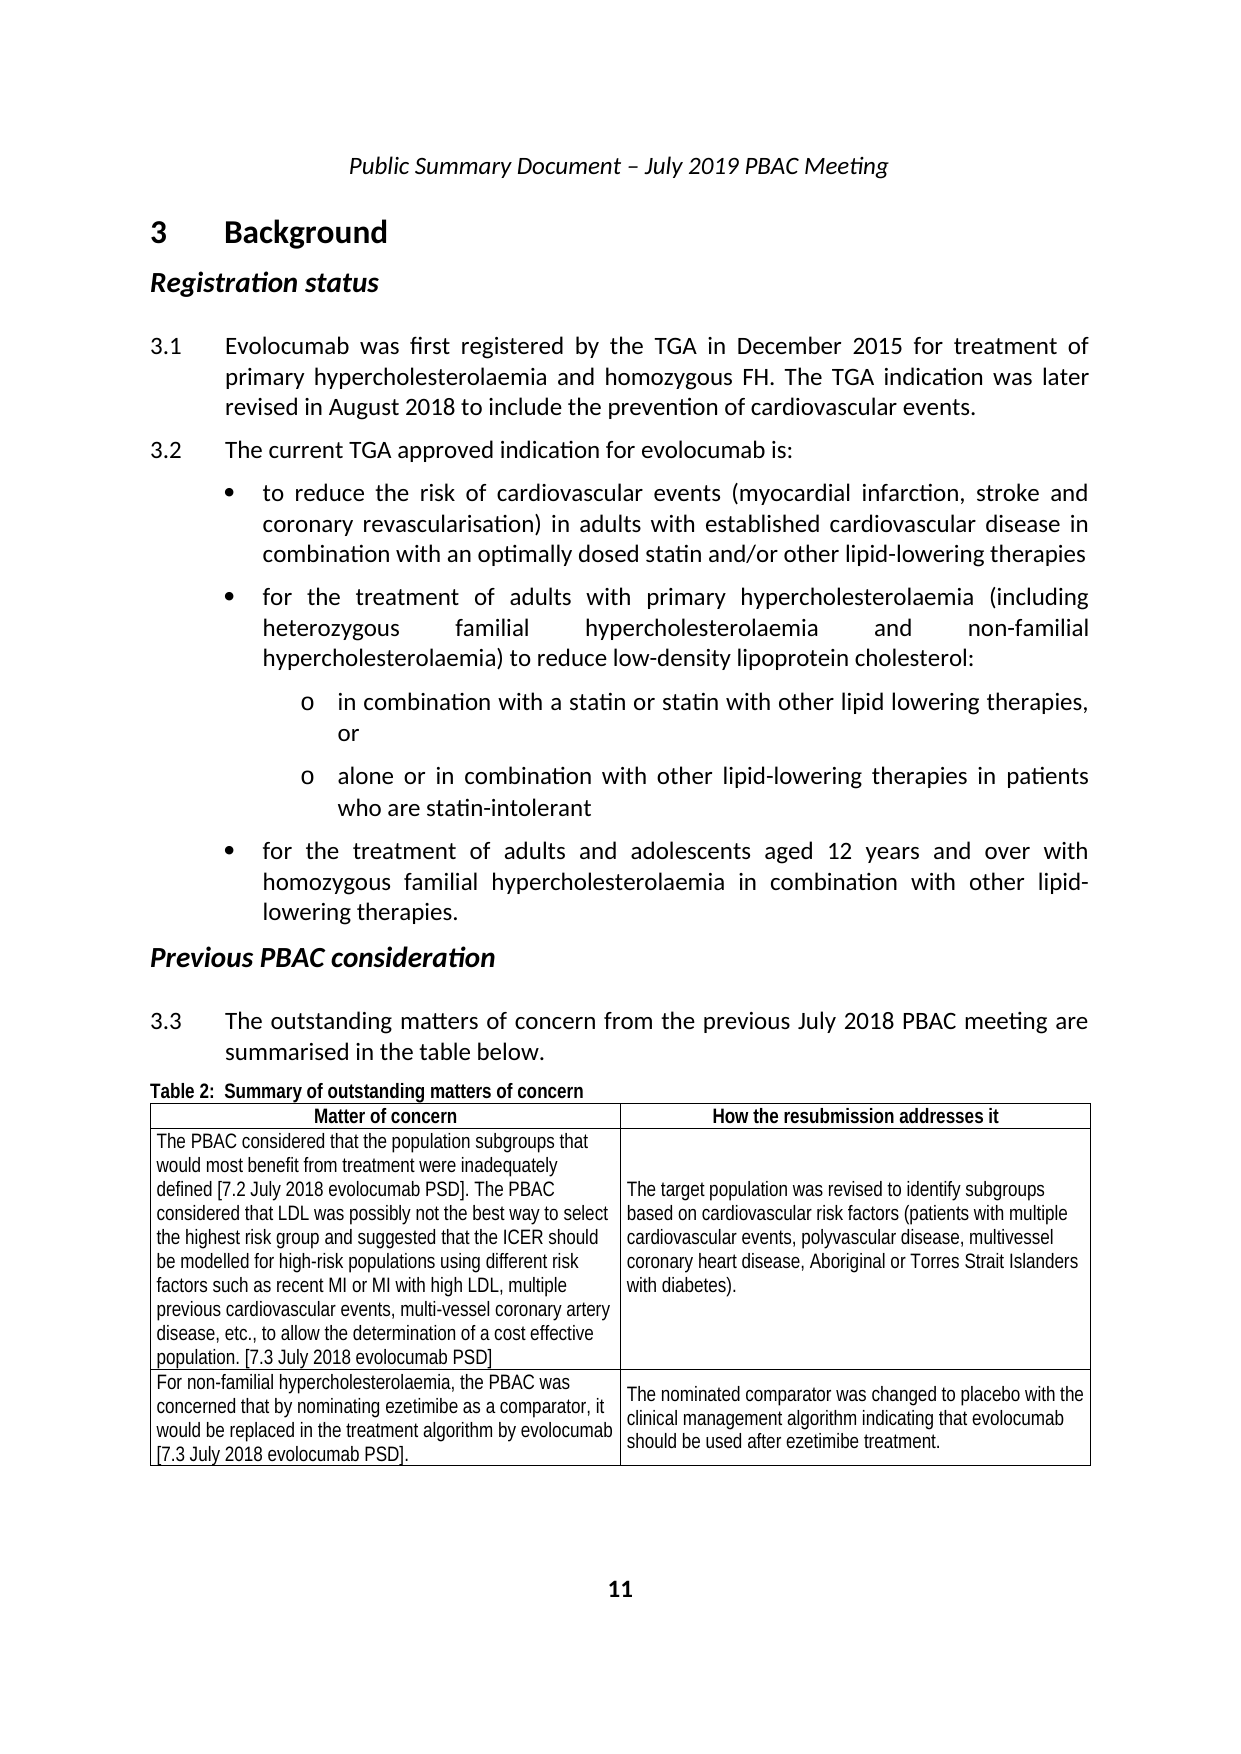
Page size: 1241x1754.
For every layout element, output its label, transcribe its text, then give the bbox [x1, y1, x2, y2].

list The outstanding matters of concern from the previous July 2018 PBAC meeting are summarised in the table below. [150, 1005, 1090, 1066]
list for the treatment of adults and adolescents aged 12 years and over with homozygous familial hypercholesterolaemia in combination with other lipid- lowering therapies. [225, 835, 1090, 927]
table_header How the resubmission addresses it [621, 1104, 1090, 1128]
list to reduce the risk of cardiovascular events (myocardial infarction, stroke and coronary revascularisation) in adults with established cardiovascular disease in combination with an optimally dosed statin and/or other lipid-lowering therapies [225, 477, 1090, 569]
table_header Matter of concern [151, 1104, 620, 1128]
list for the treatment of adults with primary hypercholesterolaemia (including heterozygous familial hypercholesterolaemia and non-familial hypercholesterolaemia) to reduce low-density lipoprotein cholesterol: [225, 582, 1090, 673]
text Registration status [150, 264, 1090, 300]
list alone or in combination with other lipid-lowering therapies in patients who are statin-intolerant [300, 760, 1090, 823]
list Evolocumab was first registered by the TGA in December 2015 for treatment of primary hypercholesterolaemia and homozygous FH. The TGA indication was later revised in August 2018 to include the prevention of cardiovascular events. [150, 330, 1090, 422]
subtitle Table 2: Summary of outstanding matters of concern [150, 1079, 1090, 1103]
list The current TGA approved indication for evolocumab is: [150, 434, 1090, 465]
subtitle Background [150, 211, 1090, 252]
table_cell The target population was revised to identify subgroups based on cardiovascular risk factors (patients with multiple cardiovascular events, polyvascular disease, multivessel coronary heart disease, Aboriginal or Torres Strait Islanders with diabetes). [621, 1129, 1090, 1368]
table_cell The PBAC considered that the population subgroups that would most benefit from treatment were inadequately defined [7.2 July 2018 evolocumab PSD]. The PBAC considered that LDL was possibly not the best way to select the highest risk group and suggested that the ICER should be modelled for high-risk populations using different risk factors such as recent MI or MI with high LDL, multiple previous cardiovascular events, multi-vessel coronary artery disease, etc., to allow the determination of a cost effective population. [7.3 July 2018 evolocumab PSD] [151, 1129, 620, 1368]
text Previous PBAC consideration [150, 939, 1090, 975]
table_cell The nominated comparator was changed to placebo with the clinical management algorithm indicating that evolocumab should be used after ezetimibe treatment. [621, 1370, 1090, 1465]
table_cell For non-familial hypercholesterolaemia, the PBAC was concerned that by nominating ezetimibe as a comparator, it would be replaced in the treatment algorithm by evolocumab [7.3 July 2018 evolocumab PSD]. [151, 1370, 620, 1465]
list in combination with a statin or statin with other lipid lowering therapies, or [300, 686, 1090, 748]
